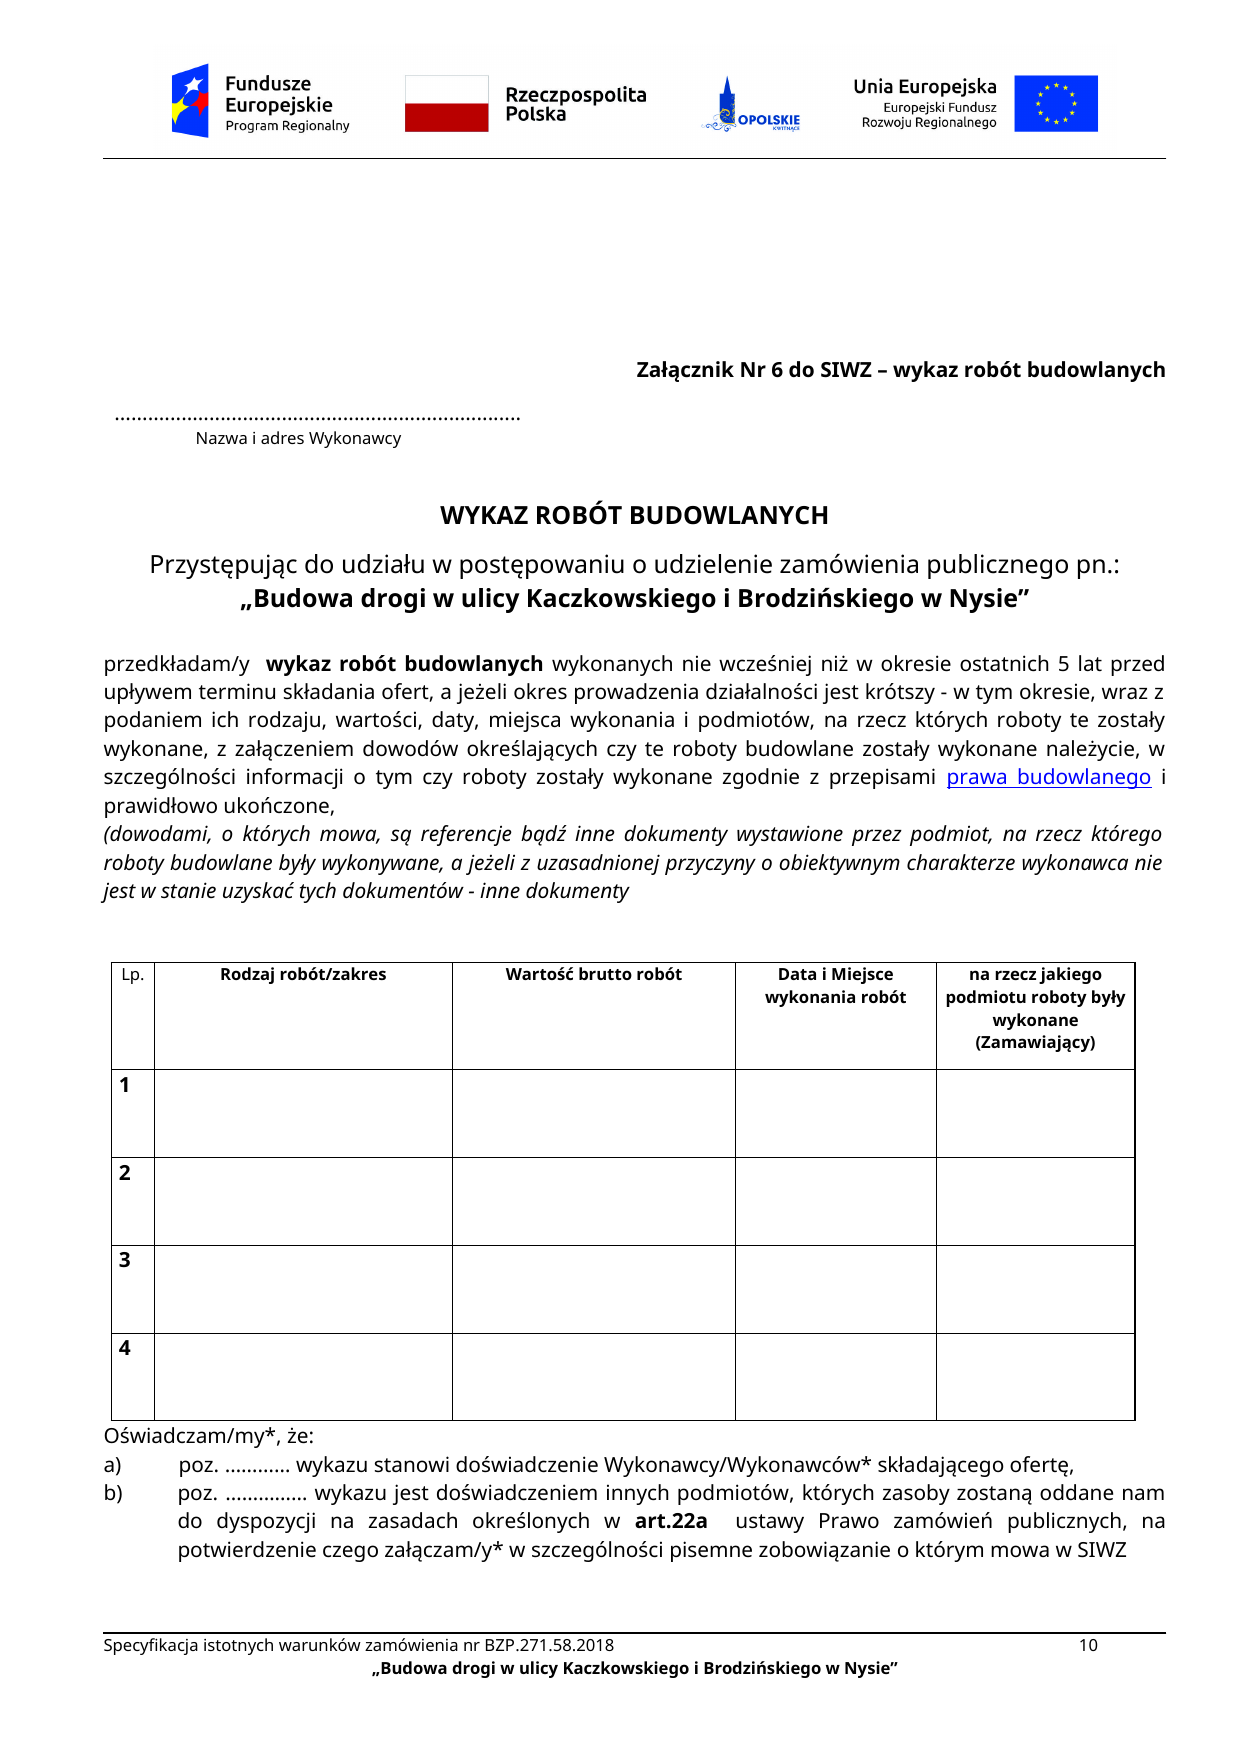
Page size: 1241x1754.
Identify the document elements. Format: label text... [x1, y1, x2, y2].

table_header Data i Miejsce wykonania robót [736, 963, 936, 1069]
table_cell [937, 1334, 1134, 1420]
table_cell [453, 1246, 735, 1332]
text a) poz. ………… wykazu stanowi doświadczenie Wykonawcy/Wykonawców* składającego ofertę, [103, 1450, 1166, 1478]
picture [153, 44, 1117, 156]
text Załącznik Nr 6 do SIWZ – wykaz robót budowlanych [103, 355, 1166, 383]
table_cell [453, 1070, 735, 1157]
table_cell [155, 1246, 452, 1332]
text „Budowa drogi w ulicy Kaczkowskiego i Brodzińskiego w Nysie” [103, 581, 1166, 614]
table_cell [937, 1246, 1134, 1332]
table_cell [937, 1070, 1134, 1157]
table_cell [155, 1070, 452, 1157]
table_cell [453, 1334, 735, 1420]
table_cell 4 [112, 1334, 154, 1420]
table_cell [937, 1158, 1134, 1244]
table_header Rodzaj robót/zakres [155, 963, 452, 1069]
text (dowodami, o których mowa, są referencje bądź inne dokumenty wystawione przez podmiot, na rzecz którego roboty budowlane były wykonywane, a jeżeli z uzasadnionej przyczyny o obiektywnym charakterze wykonawca nie jest w stanie uzyskać tych dokumentów - inne dokumenty [103, 819, 1166, 904]
table_cell [453, 1158, 735, 1244]
text Oświadczam/my*, że: [103, 1421, 1166, 1450]
subtitle Przystępując do udziału w postępowaniu o udzielenie zamówienia publicznego pn.: [103, 546, 1166, 581]
table_cell [155, 1158, 452, 1244]
text ......................................................................... [103, 398, 1166, 427]
table_header Wartość brutto robót [453, 963, 735, 1069]
table_cell [155, 1334, 452, 1420]
text Nazwa i adres Wykonawcy [103, 427, 1166, 449]
text przedkładam/y wykaz robót budowlanych wykonanych nie wcześniej niż w okresie ostatnich 5 lat przed upływem terminu składania ofert, a jeżeli okres prowadzenia działalności jest krótszy - w tym okresie, wraz z podaniem ich rodzaju, wartości, daty, miejsca wykonania i podmiotów, na rzecz których roboty te zostały wykonane, z załączeniem dowodów określających czy te roboty budowlane zostały wykonane należycie, w szczególności informacji o tym czy roboty zostały wykonane zgodnie z przepisami prawa budowlanego i prawidłowo ukończone, [103, 649, 1166, 819]
text b) poz. …………… wykazu jest doświadczeniem innych podmiotów, których zasoby zostaną oddane nam do dyspozycji na zasadach określonych w art.22a ustawy Prawo zamówień publicznych, na potwierdzenie czego załączam/y* w szczególności pisemne zobowiązanie o którym mowa w SIWZ [103, 1478, 1166, 1563]
table_cell [736, 1158, 936, 1244]
table_header Lp. [112, 963, 154, 1069]
table_cell 2 [112, 1158, 154, 1244]
table_cell [736, 1070, 936, 1157]
table_cell [736, 1334, 936, 1420]
table_cell 1 [112, 1070, 154, 1157]
table_header na rzecz jakiego podmiotu roboty były wykonane (Zamawiający) [937, 963, 1134, 1069]
text WYKAZ ROBÓT BUDOWLANYCH [103, 497, 1166, 531]
table_cell 3 [112, 1246, 154, 1332]
table_cell [736, 1246, 936, 1332]
